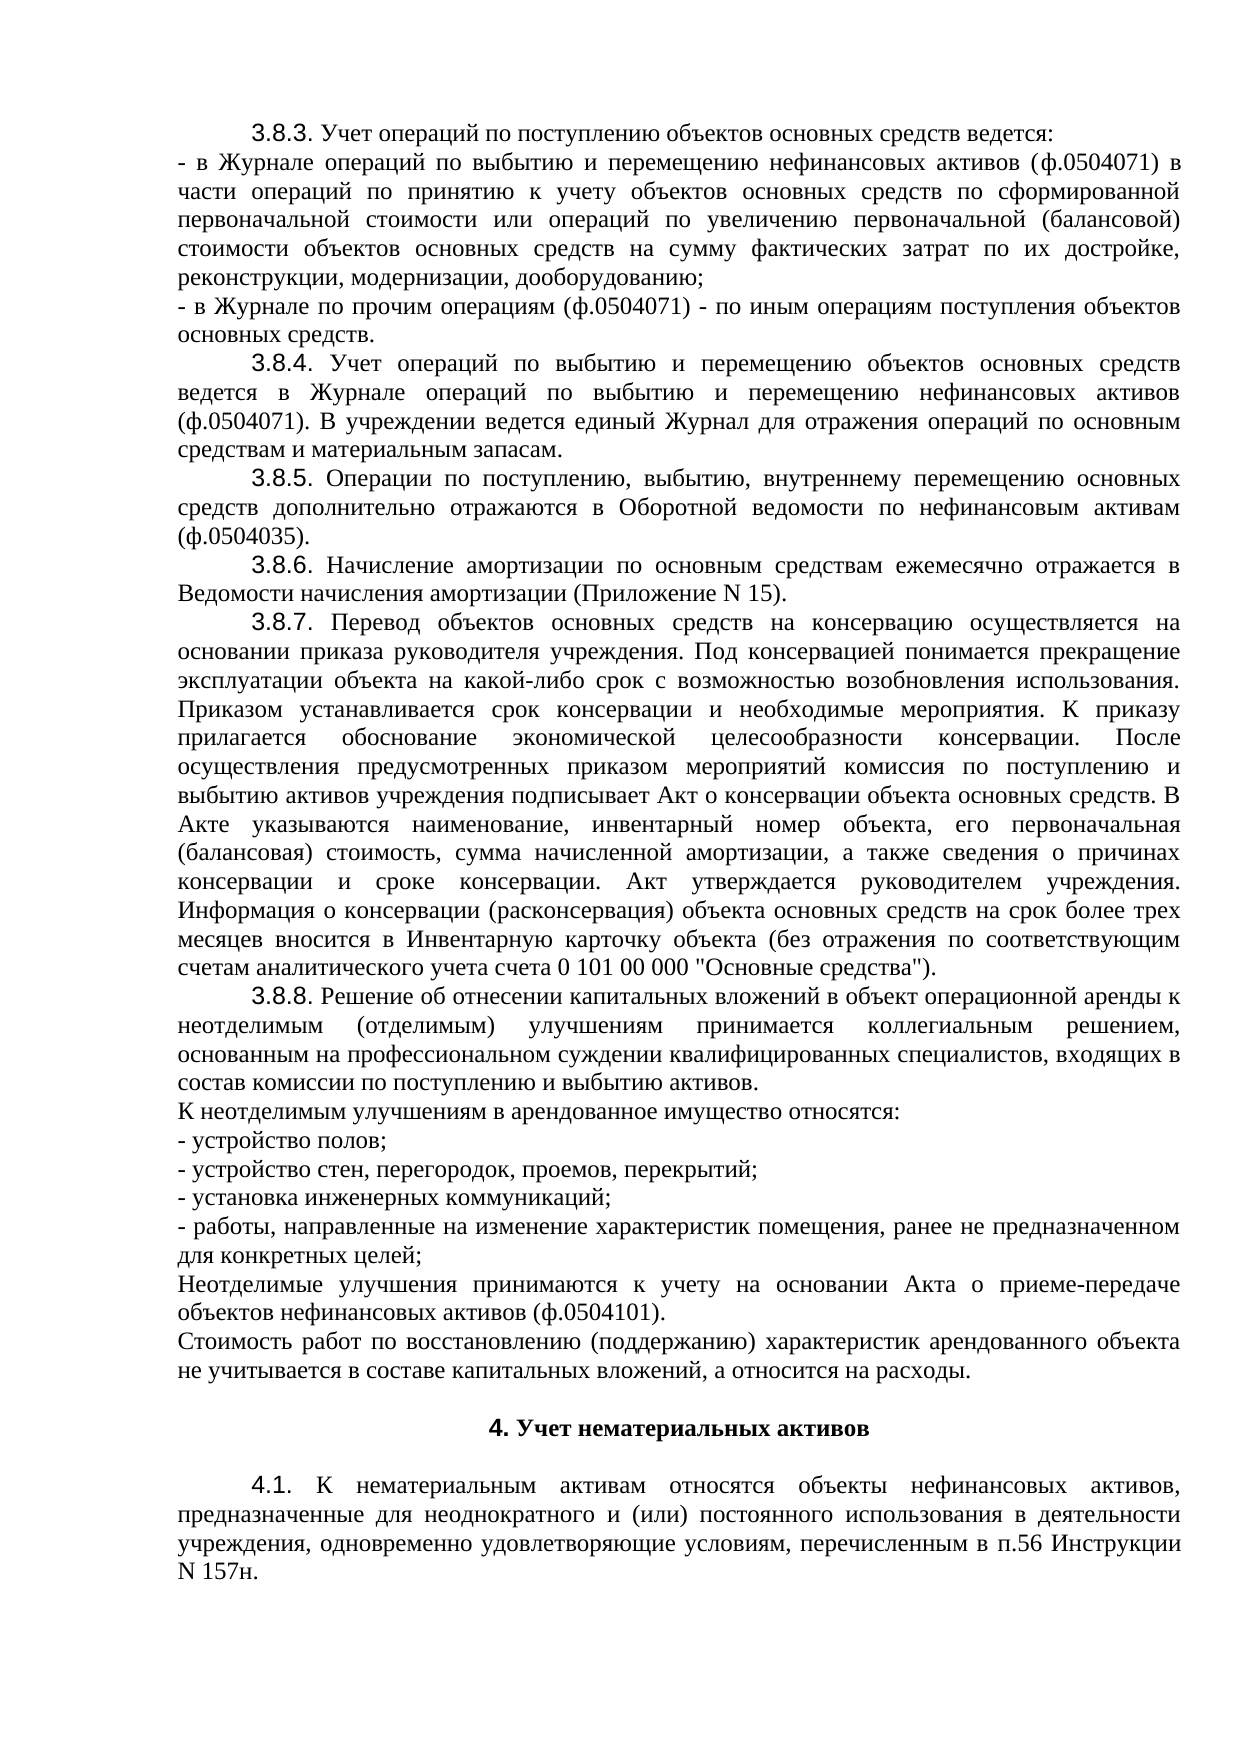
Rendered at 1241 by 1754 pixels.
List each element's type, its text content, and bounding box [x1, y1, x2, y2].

text Неотделимые улучшения принимаются к учету на основании Акта о приеме-передаче объектов нефинансовых активов (ф.0504101). [177, 1269, 1181, 1326]
text 3.8.8. Решение об отнесении капитальных вложений в объект операционной аренды к неотделимым (отделимым) улучшениям принимается коллегиальным решением, основанным на профессиональном суждении квалифицированных специалистов, входящих в состав комиссии по поступлению и выбытию активов. [177, 981, 1181, 1096]
subtitle 4. Учет нематериальных активов [177, 1412, 1181, 1441]
text - в Журнале операций по выбытию и перемещению нефинансовых активов (ф.0504071) в части операций по принятию к учету объектов основных средств по сформированной первоначальной стоимости или операций по увеличению первоначальной (балансовой) стоимости объектов основных средств на сумму фактических затрат по их достройке, реконструкции, модернизации, дооборудованию; [177, 147, 1181, 291]
text - устройство стен, перегородок, проемов, перекрытий; [177, 1154, 1181, 1182]
text - в Журнале по прочим операциям (ф.0504071) - по иным операциям поступления объектов основных средств. [177, 291, 1181, 348]
text - работы, направленные на изменение характеристик помещения, ранее не предназначенном для конкретных целей; [177, 1211, 1181, 1269]
text - установка инженерных коммуникаций; [177, 1182, 1181, 1211]
text К неотделимым улучшениям в арендованное имущество относятся: [177, 1096, 1181, 1125]
text 3.8.3. Учет операций по поступлению объектов основных средств ведется: [177, 118, 1181, 147]
text 3.8.6. Начисление амортизации по основным средствам ежемесячно отражается в Ведомости начисления амортизации (Приложение N 15). [177, 550, 1181, 607]
text - устройство полов; [177, 1125, 1181, 1154]
text 4.1. К нематериальным активам относятся объекты нефинансовых активов, предназначенные для неоднократного и (или) постоянного использования в деятельности учреждения, одновременно удовлетворяющие условиям, перечисленным в п.56 Инструкции N 157н. [177, 1470, 1181, 1585]
text 3.8.4. Учет операций по выбытию и перемещению объектов основных средств ведется в Журнале операций по выбытию и перемещению нефинансовых активов (ф.0504071). В учреждении ведется единый Журнал для отражения операций по основным средствам и материальным запасам. [177, 348, 1181, 463]
text 3.8.7. Перевод объектов основных средств на консервацию осуществляется на основании приказа руководителя учреждения. Под консервацией понимается прекращение эксплуатации объекта на какой-либо срок с возможностью возобновления использования. Приказом устанавливается срок консервации и необходимые мероприятия. К приказу прилагается обоснование экономической целесообразности консервации. После осуществления предусмотренных приказом мероприятий комиссия по поступлению и выбытию активов учреждения подписывает Акт о консервации объекта основных средств. В Акте указываются наименование, инвентарный номер объекта, его первоначальная (балансовая) стоимость, сумма начисленной амортизации, а также сведения о причинах консервации и сроке консервации. Акт утверждается руководителем учреждения. Информация о консервации (расконсервация) объекта основных средств на срок более трех месяцев вносится в Инвентарную карточку объекта (без отражения по соответствующим счетам аналитического учета счета 0 101 00 000 "Основные средства"). [177, 607, 1181, 981]
text Стоимость работ по восстановлению (поддержанию) характеристик арендованного объекта не учитывается в составе капитальных вложений, а относится на расходы. [177, 1326, 1181, 1384]
text 3.8.5. Операции по поступлению, выбытию, внутреннему перемещению основных средств дополнительно отражаются в Оборотной ведомости по нефинансовым активам (ф.0504035). [177, 463, 1181, 550]
